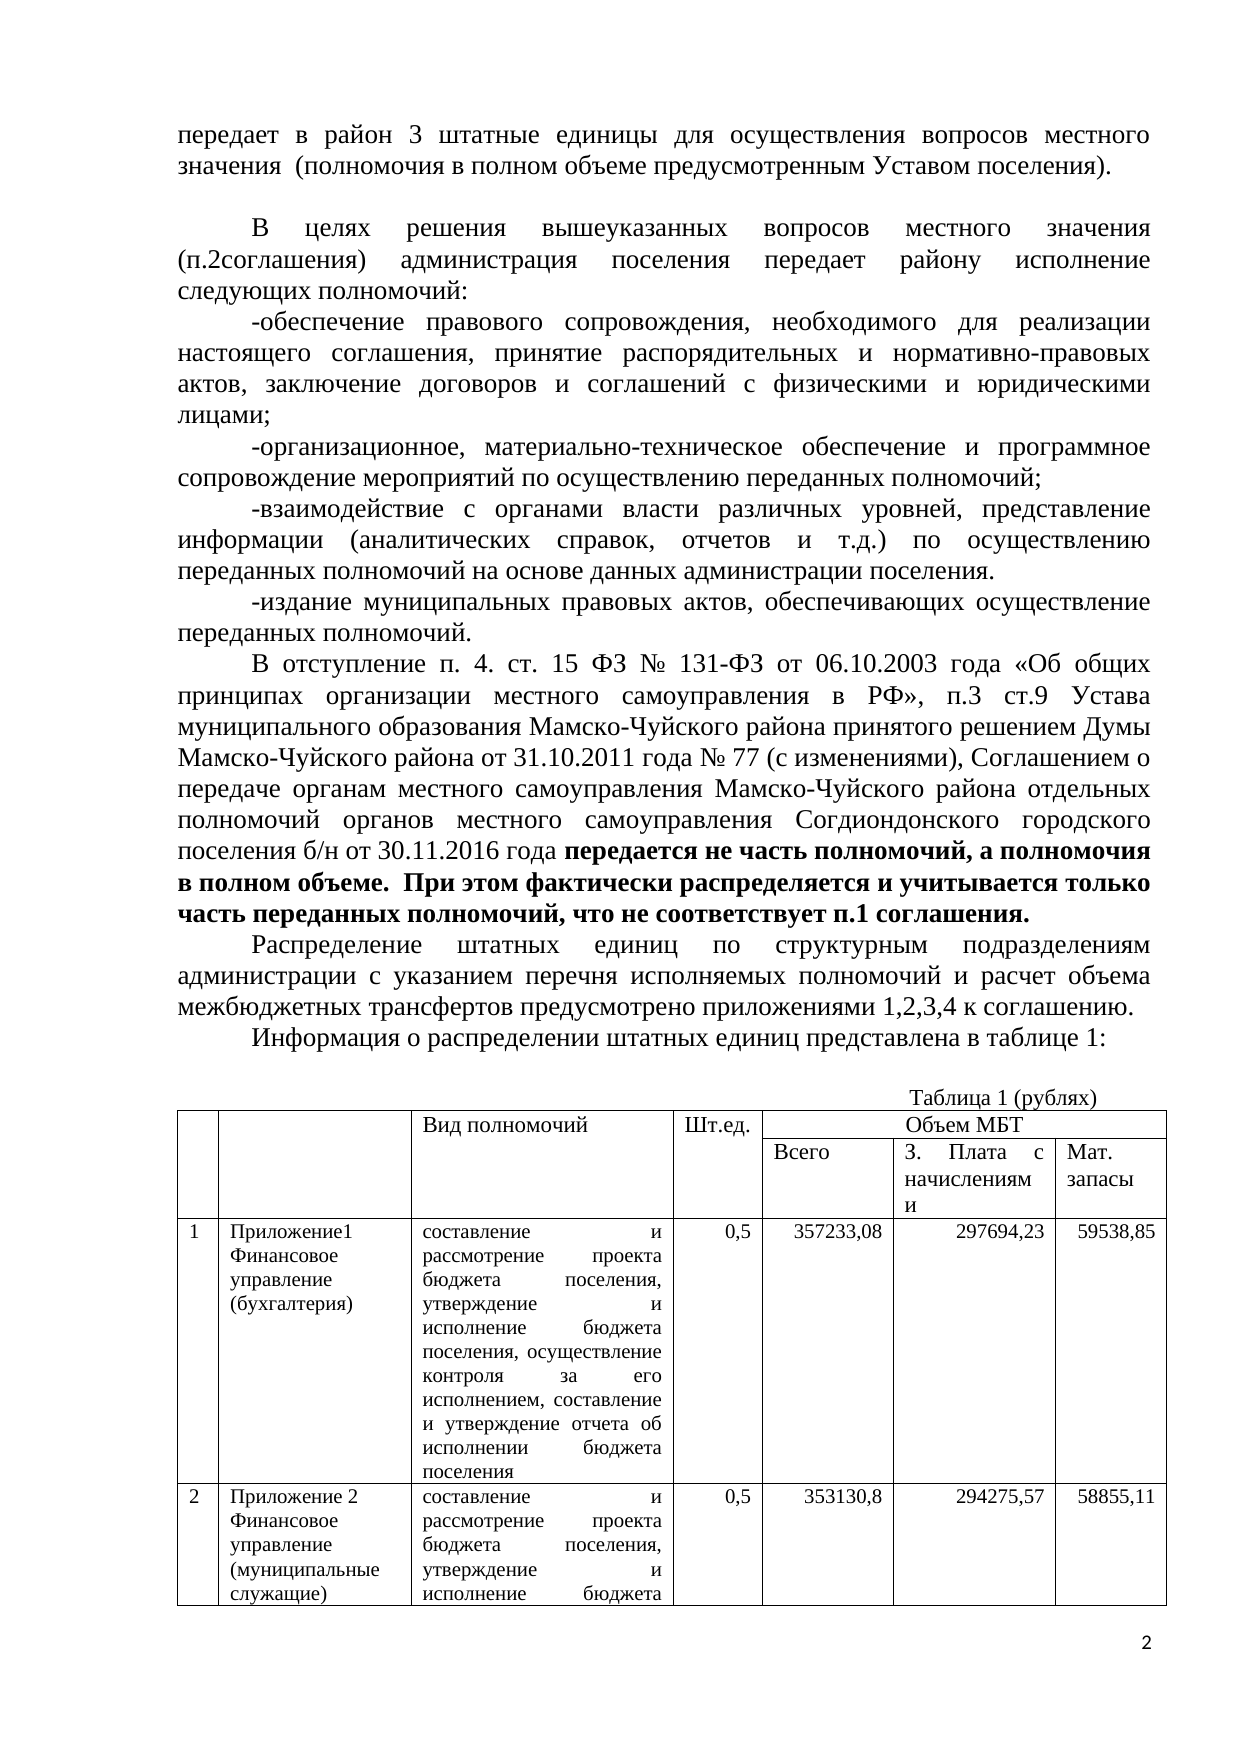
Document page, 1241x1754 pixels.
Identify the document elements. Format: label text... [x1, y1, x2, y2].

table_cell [219, 1484, 411, 1604]
table_cell Всего [763, 1139, 893, 1217]
table_cell Приложение1 Финансовое управление (бухгалтерия) [219, 1219, 411, 1483]
text -взаимодействие с органами власти различных уровней, представление информации (аналитических справок, отчетов и т.д.) по осуществлению переданных полномочий на основе данных администрации поселения. [177, 492, 1152, 585]
table_header [219, 1111, 411, 1217]
table_cell 353130,8 [763, 1484, 893, 1604]
table_cell 297694,23 [894, 1219, 1055, 1483]
text -организационное, материально-техническое обеспечение и программное сопровождение мероприятий по осуществлению переданных полномочий; [177, 429, 1152, 492]
table_cell З. Плата с начислениями [894, 1139, 1055, 1217]
table_cell 357233,08 [763, 1219, 893, 1483]
text Таблица 1 (рублях) [177, 1084, 1152, 1110]
table_cell 0,5 [674, 1484, 762, 1604]
table_cell 1 [178, 1219, 218, 1483]
text -обеспечение правового сопровождения, необходимого для реализации настоящего соглашения, принятие распорядительных и нормативно-правовых актов, заключение договоров и соглашений с физическими и юридическими лицами; [177, 305, 1152, 429]
table_cell 59538,85 [1056, 1219, 1166, 1483]
table_cell Мат. запасы [1056, 1139, 1166, 1217]
text В отступление п. 4. ст. 15 ФЗ № 131-ФЗ от 06.10.2003 года «Об общих принципах организации местного самоуправления в РФ», п.3 ст.9 Устава муниципального образования Мамско-Чуйского района принятого решением Думы Мамско-Чуйского района от 31.10.2011 года № 77 (с изменениями), Соглашением о передаче органам местного самоуправления Мамско-Чуйского района отдельных полномочий органов местного самоуправления Согдиондонского городского поселения б/н от 30.11.2016 года передается не часть полномочий, а полномочия в полном объеме. При этом фактически распределяется и учитывается только часть переданных полномочий, что не соответствует п.1 соглашения. [177, 648, 1152, 928]
table_cell 0,5 [674, 1219, 762, 1483]
table_header Шт.ед. [674, 1111, 762, 1217]
table_cell 58855,11 [1056, 1484, 1166, 1604]
table_header Вид полномочий [412, 1111, 673, 1217]
table_header [178, 1111, 218, 1217]
text Распределение штатных единиц по структурным подразделениям администрации с указанием перечня исполняемых полномочий и расчет объема межбюджетных трансфертов предусмотрено приложениями 1,2,3,4 к соглашению. [177, 928, 1152, 1021]
text В целях решения вышеуказанных вопросов местного значения (п.2соглашения) администрация поселения передает району исполнение следующих полномочий: [177, 212, 1152, 305]
text Информация о распределении штатных единиц представлена в таблице 1: [177, 1021, 1152, 1052]
table_cell 294275,57 [894, 1484, 1055, 1604]
table_header Объем МБТ [763, 1111, 1166, 1137]
table_cell 2 [178, 1484, 218, 1604]
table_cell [412, 1484, 673, 1604]
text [177, 118, 1152, 180]
text -издание муниципальных правовых актов, обеспечивающих осуществление переданных полномочий. [177, 585, 1152, 648]
